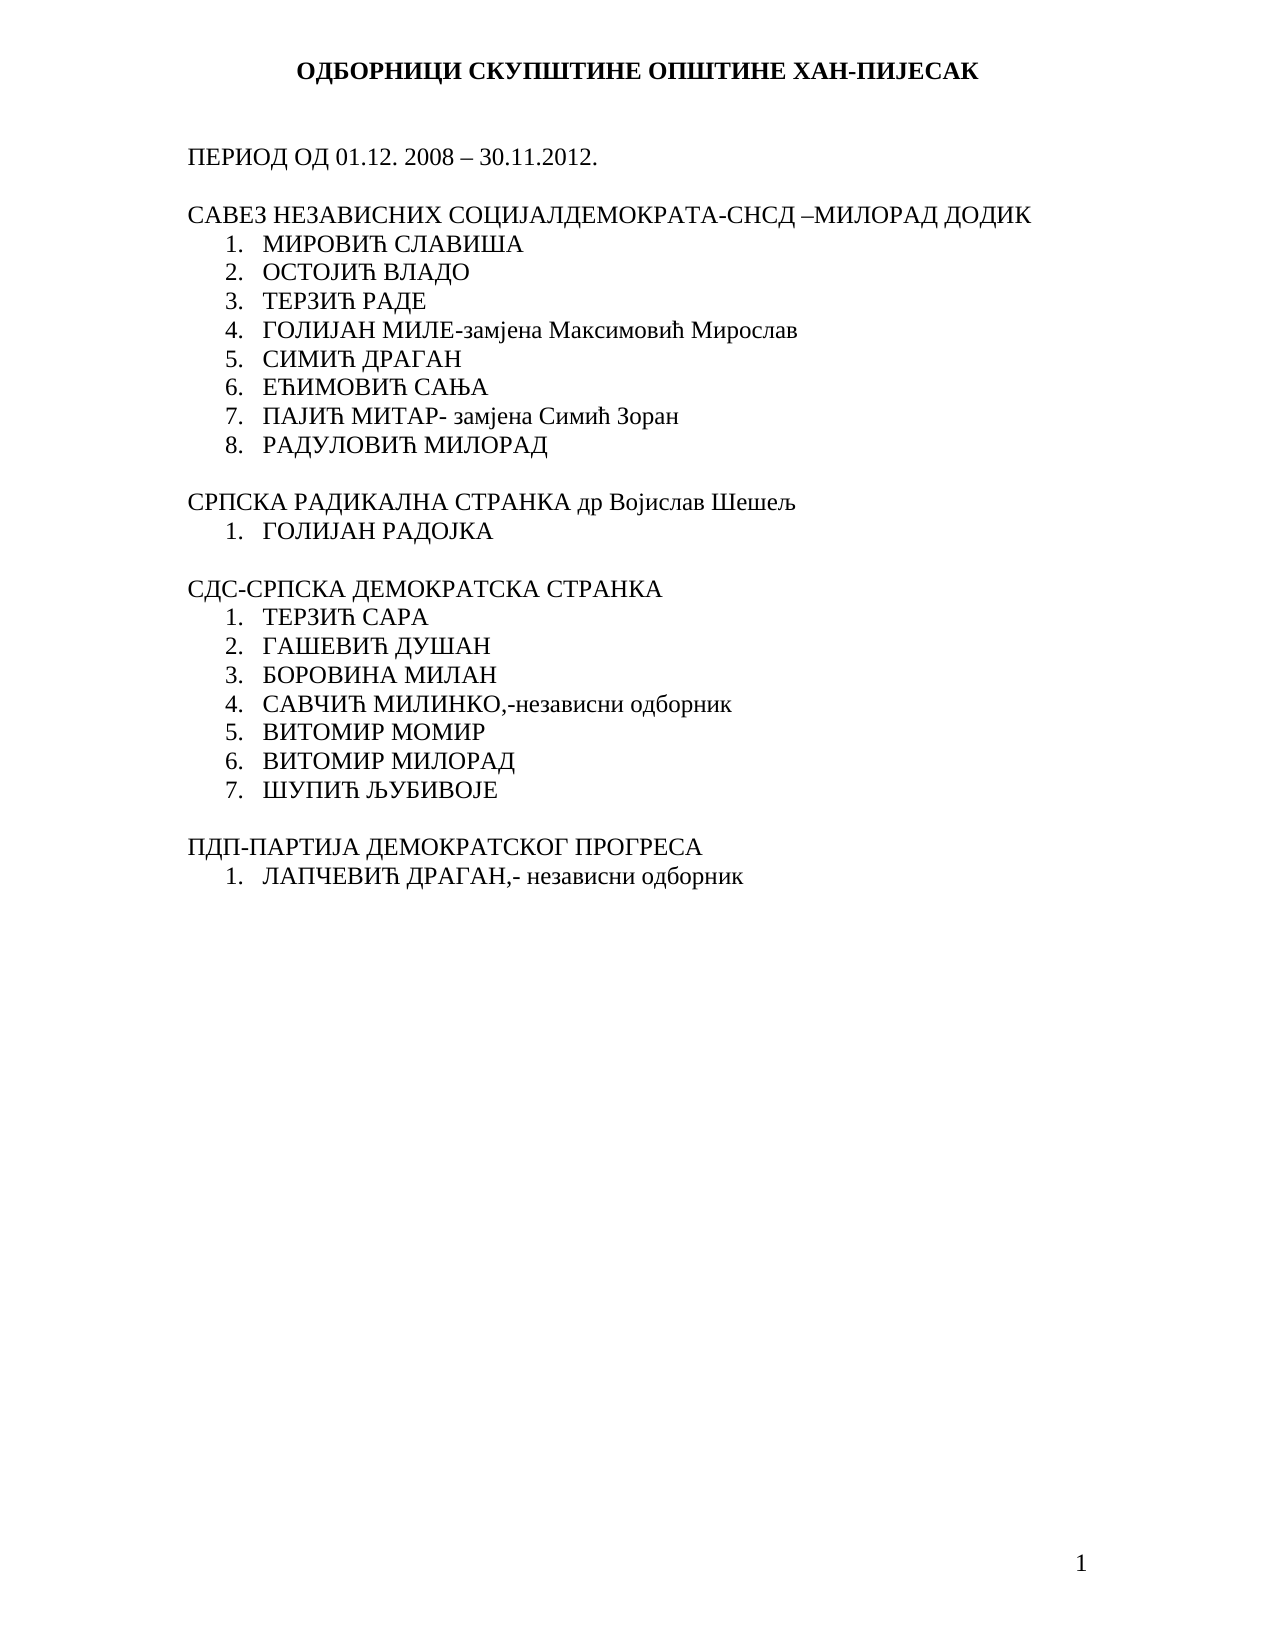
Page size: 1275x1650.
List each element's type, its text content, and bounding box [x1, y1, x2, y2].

list ЕЋИМОВИЋ САЊА [225, 372, 1087, 401]
list МИРОВИЋ СЛАВИША [225, 229, 1087, 257]
text СДС-СРПСКА ДЕМОКРАТСКА СТРАНКА [187, 574, 1087, 602]
list ГОЛИЈАН РАДОЈКА [225, 516, 1087, 545]
list ГАШЕВИЋ ДУШАН [225, 631, 1087, 660]
list ОСТОЈИЋ ВЛАДО [225, 257, 1087, 286]
list ШУПИЋ ЉУБИВОЈЕ [225, 775, 1087, 804]
text САВЕЗ НЕЗАВИСНИХ СОЦИЈАЛДЕМОКРАТА-СНСД –МИЛОРАД ДОДИК [187, 200, 1087, 229]
list ТЕРЗИЋ РАДЕ [225, 286, 1087, 315]
list ВИТОМИР МОМИР [225, 717, 1087, 746]
list РАДУЛОВИЋ МИЛОРАД [225, 430, 1087, 459]
text ПДП-ПАРТИЈА ДЕМОКРАТСКОГ ПРОГРЕСА [187, 832, 1087, 861]
list СИМИЋ ДРАГАН [225, 344, 1087, 372]
text СРПСКА РАДИКАЛНА СТРАНКА др Војислав Шешељ [187, 487, 1087, 516]
list ГОЛИЈАН МИЛЕ-замјена Максимовић Мирослав [225, 315, 1087, 344]
text ПЕРИОД ОД 01.12. 2008 – 30.11.2012. [187, 142, 1087, 171]
list ВИТОМИР МИЛОРАД [225, 746, 1087, 775]
text ОДБОРНИЦИ СКУПШТИНЕ ОПШТИНЕ ХАН-ПИЈЕСАК [187, 56, 1087, 85]
list ТЕРЗИЋ САРА [225, 602, 1087, 631]
list САВЧИЋ МИЛИНКО,-независни одборник [225, 689, 1087, 717]
list ЛАПЧЕВИЋ ДРАГАН,- независни одборник [225, 861, 1087, 890]
list БОРОВИНА МИЛАН [225, 660, 1087, 689]
list ПАЈИЋ МИТАР- замјена Симић Зоран [225, 401, 1087, 430]
